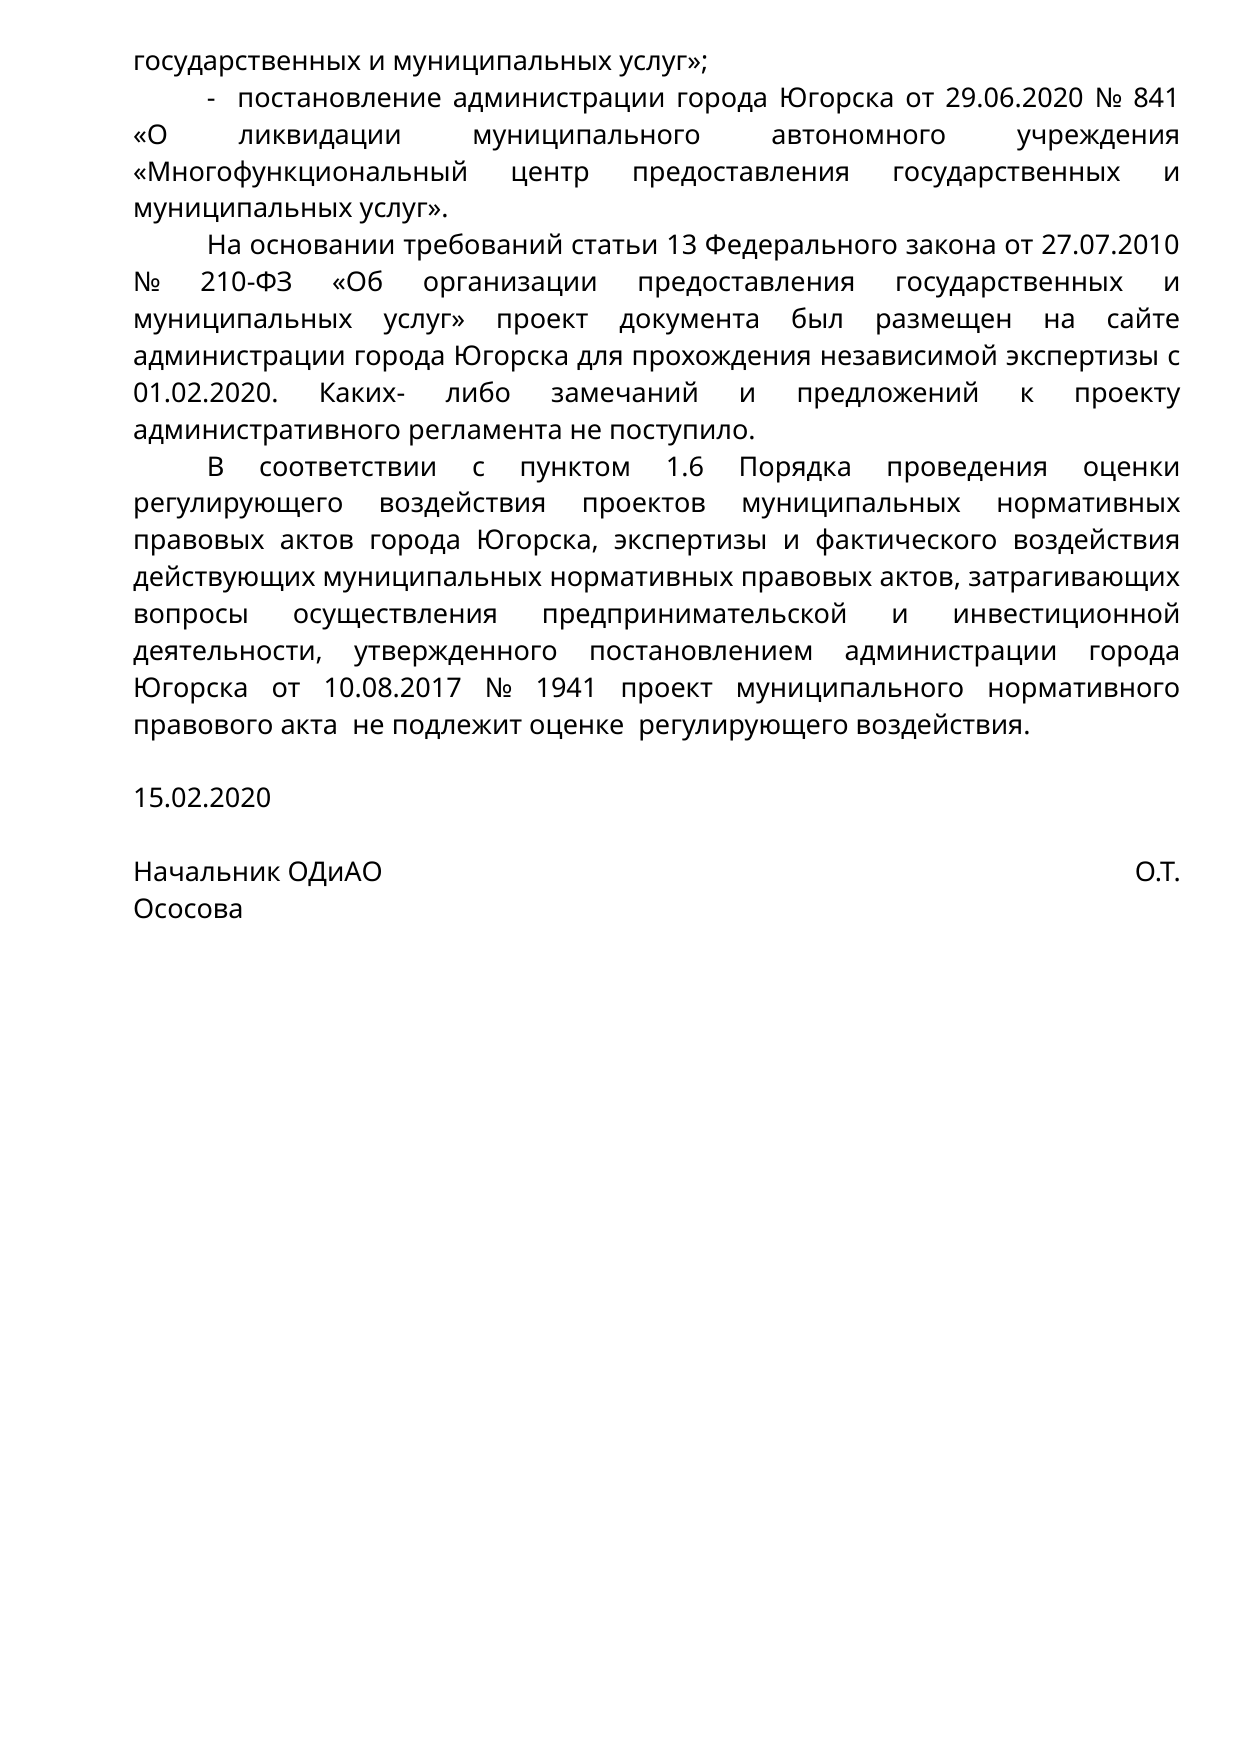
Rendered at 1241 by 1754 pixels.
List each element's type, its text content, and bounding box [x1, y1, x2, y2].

text В соответствии с пунктом 1.6 Порядка проведения оценки регулирующего воздействия проектов муниципальных нормативных правовых актов города Югорска, экспертизы и фактического воздействия действующих муниципальных нормативных правовых актов, затрагивающих вопросы осуществления предпринимательской и инвестиционной деятельности, утвержденного постановлением администрации города Югорска от 10.08.2017 № 1941 проект муниципального нормативного правового акта не подлежит оценке регулирующего воздействия. [133, 447, 1181, 742]
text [133, 41, 1181, 78]
text Начальник ОДиАО О.Т. Ососова [133, 853, 1181, 926]
text 15.02.2020 [133, 779, 1181, 816]
text - постановление администрации города Югорска от 29.06.2020 № 841 «О ликвидации муниципального автономного учреждения «Многофункциональный центр предоставления государственных и муниципальных услуг». [133, 78, 1181, 226]
text На основании требований статьи 13 Федерального закона от 27.07.2010 № 210-ФЗ «Об организации предоставления государственных и муниципальных услуг» проект документа был размещен на сайте администрации города Югорска для прохождения независимой экспертизы с 01.02.2020. Каких- либо замечаний и предложений к проекту административного регламента не поступило. [133, 226, 1181, 447]
